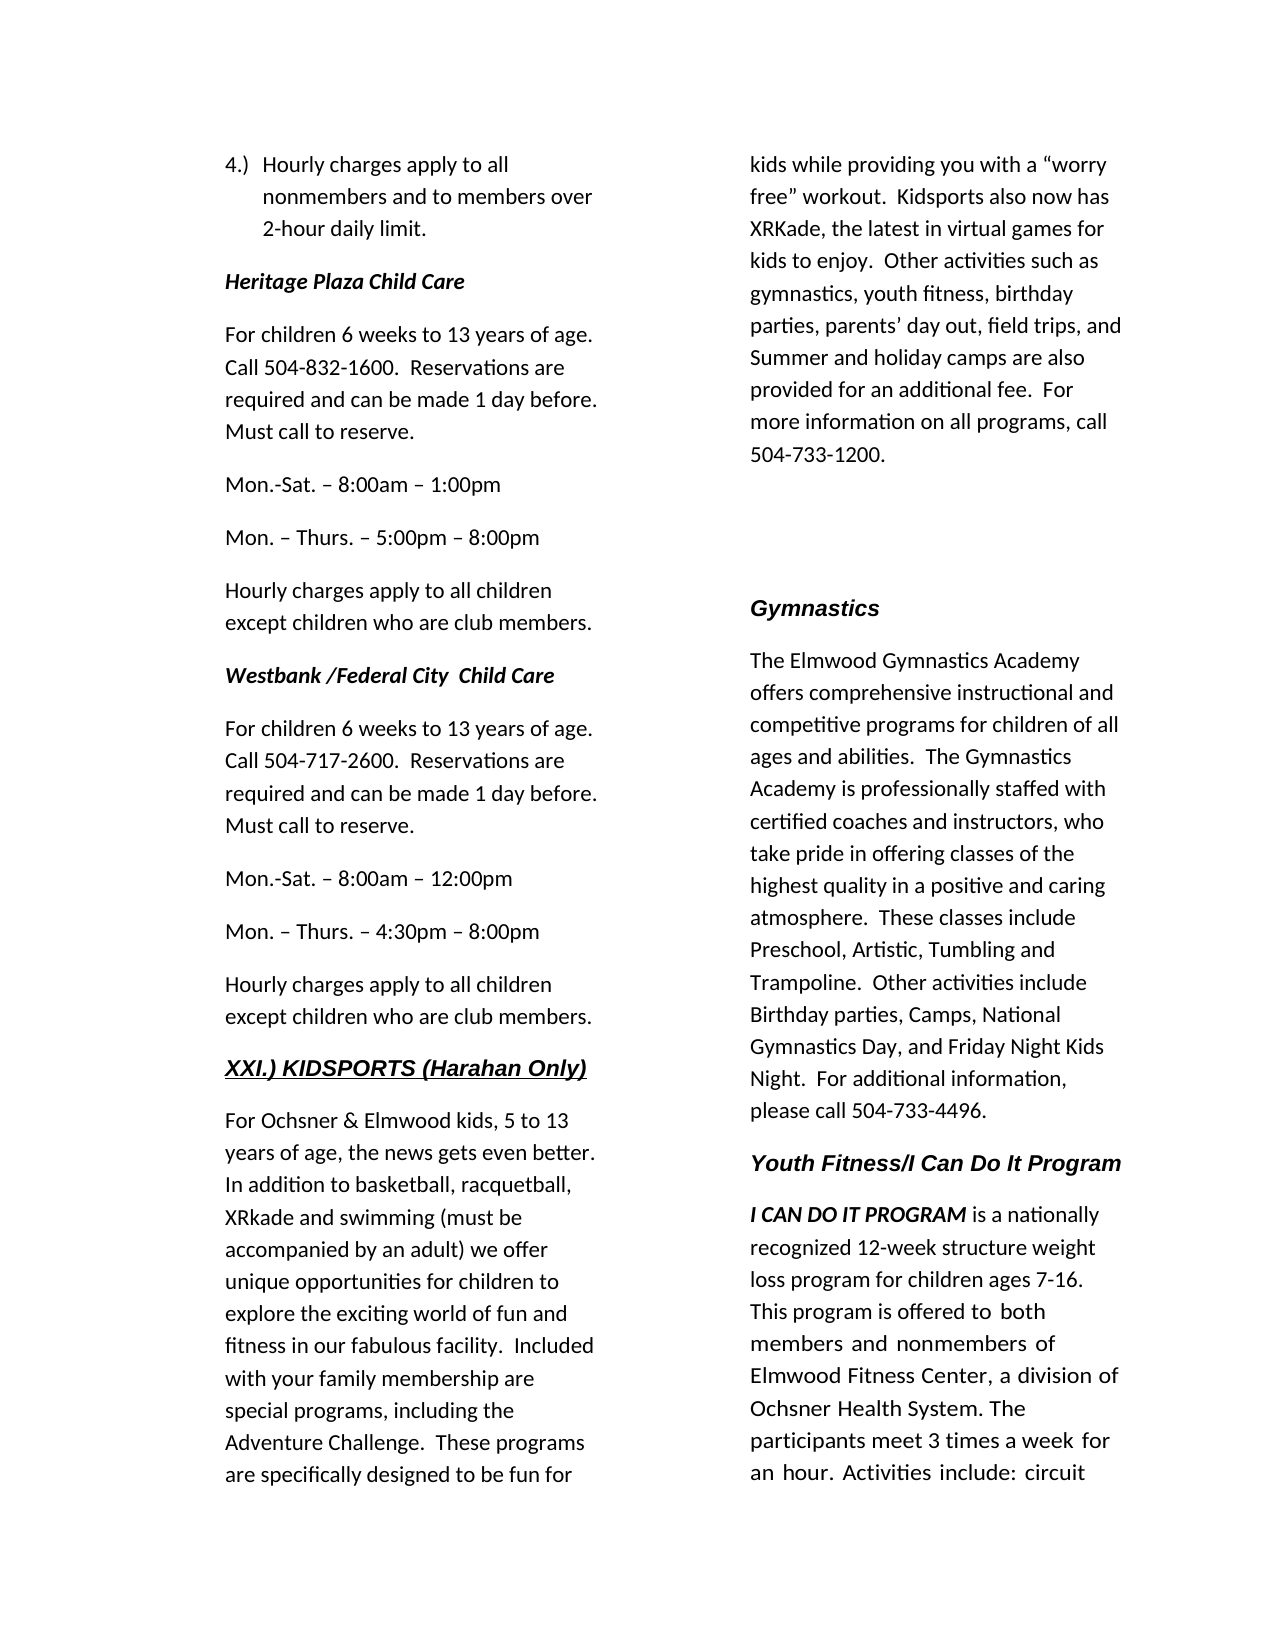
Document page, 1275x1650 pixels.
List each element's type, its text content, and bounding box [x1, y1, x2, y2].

text Hourly charges apply to all children except children who are club members. [225, 970, 600, 1030]
text Mon.-Sat. – 8:00am – 1:00pm [225, 470, 600, 498]
text Mon.-Sat. – 8:00am – 12:00pm [225, 864, 600, 892]
text Westbank /Federal City Child Care [225, 661, 600, 689]
text For Ochsner & Elmwood kids, 5 to 13 years of age, the news gets even better. In addition to basketball, racquetball, XRkade and swimming (must be accompanied by an adult) we offer unique opportunities for children to explore the exciting world of fun and fitness in our fabulous facility. Included with your family membership are special programs, including the Adventure Challenge. These programs are specifically designed to be fun for kids while providing you with a “worry free” workout. Kidsports also now has XRKade, the latest in virtual games for kids to enjoy. Other activities such as gymnastics, youth fitness, birthday parties, parents’ day out, field trips, and Summer and holiday camps are also provided for an additional fee. For more information on all programs, call 504-733-1200. [225, 1106, 600, 1488]
text For children 6 weeks to 13 years of age. Call 504-832-1600. Reservations are required and can be made 1 day before. Must call to reserve. [225, 320, 600, 445]
text Mon. – Thurs. – 4:30pm – 8:00pm [225, 917, 600, 945]
text XXI.) KIDSPORTS (Harahan Only) [225, 1055, 600, 1081]
text Hourly charges apply to all children except children who are club members. [225, 576, 600, 636]
list Hourly charges apply to all nonmembers and to members over 2-hour daily limit. [225, 150, 600, 242]
text Mon. – Thurs. – 5:00pm – 8:00pm [225, 523, 600, 551]
text Gymnastics [750, 595, 1125, 621]
text Heritage Plaza Child Care [225, 267, 600, 295]
text Youth Fitness/I Can Do It Program [750, 1149, 1125, 1176]
text For Ochsner & Elmwood kids, 5 to 13 years of age, the news gets even better. In addition to basketball, racquetball, XRkade and swimming (must be accompanied by an adult) we offer unique opportunities for children to explore the exciting world of fun and fitness in our fabulous facility. Included with your family membership are special programs, including the Adventure Challenge. These programs are specifically designed to be fun for kids while providing you with a “worry free” workout. Kidsports also now has XRKade, the latest in virtual games for kids to enjoy. Other activities such as gymnastics, youth fitness, birthday parties, parents’ day out, field trips, and Summer and holiday camps are also provided for an additional fee. For more information on all programs, call 504-733-1200. [750, 150, 1125, 468]
text The Elmwood Gymnastics Academy offers comprehensive instructional and competitive programs for children of all ages and abilities. The Gymnastics Academy is professionally staffed with certified coaches and instructors, who take pride in offering classes of the highest quality in a positive and caring atmosphere. These classes include Preschool, Artistic, Tumbling and Trampoline. Other activities include Birthday parties, Camps, National Gymnastics Day, and Friday Night Kids Night. For additional information, please call 504-733-4496. [750, 646, 1125, 1124]
text For children 6 weeks to 13 years of age. Call 504-717-2600. Reservations are required and can be made 1 day before. Must call to reserve. [225, 714, 600, 839]
